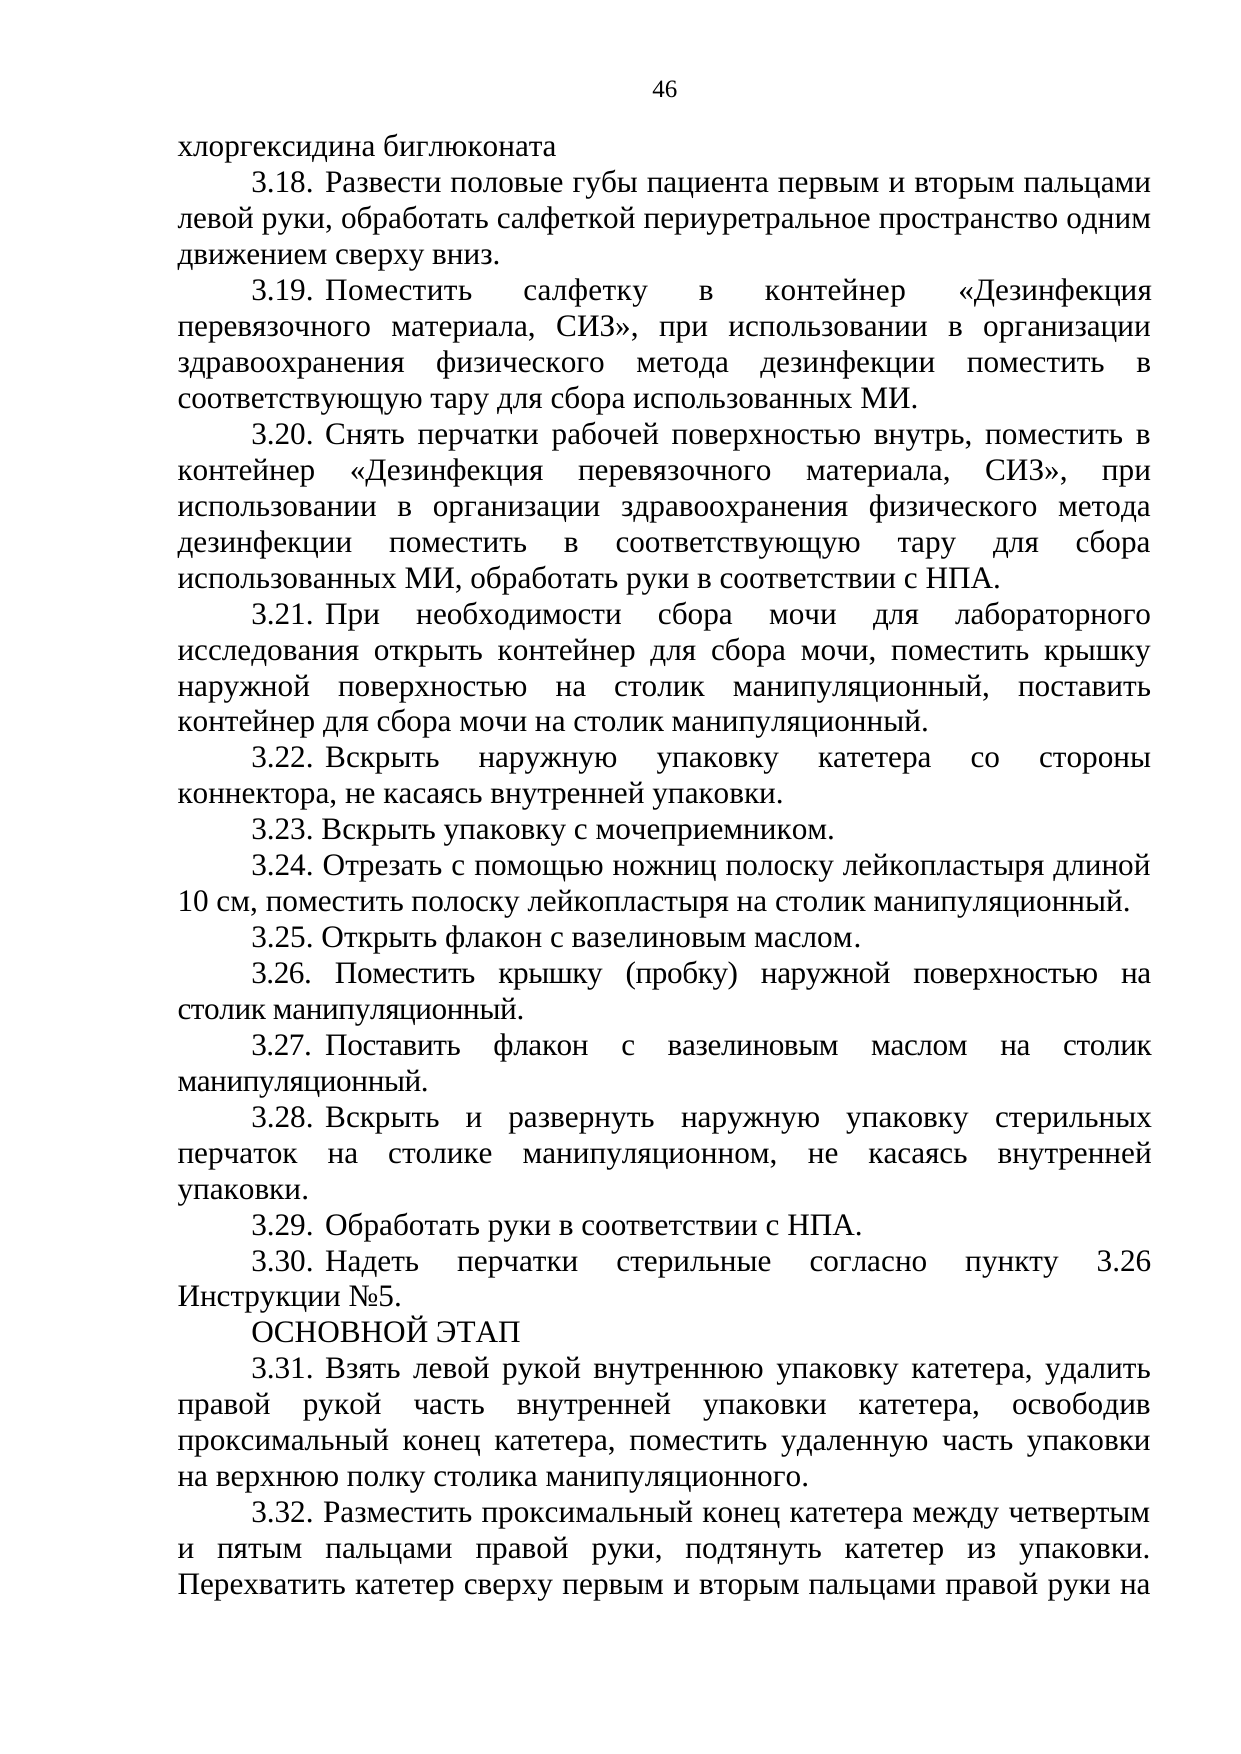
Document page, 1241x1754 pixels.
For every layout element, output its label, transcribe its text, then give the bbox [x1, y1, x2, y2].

text 3.31. Взять левой рукой внутреннюю упаковку катетера, удалить правой рукой часть внутренней упаковки катетера, освободив проксимальный конец катетера, поместить удаленную часть упаковки на верхнюю полку столика манипуляционного. [177, 1349, 1152, 1493]
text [177, 128, 1152, 164]
text 3.30. Надеть перчатки стерильные согласно пункту 3.26 Инструкции №5. [177, 1242, 1152, 1314]
text 3.28. Вскрыть и развернуть наружную упаковку стерильных перчаток на столике манипуляционном, не касаясь внутренней упаковки. [177, 1098, 1152, 1206]
text ОСНОВНОЙ ЭТАП [177, 1314, 1152, 1349]
text 3.29. Обработать руки в соответствии с НПА. [177, 1206, 1152, 1242]
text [177, 1493, 1152, 1601]
text 3.22. Вскрыть наружную упаковку катетера со стороны коннектора, не касаясь внутренней упаковки. [177, 739, 1152, 811]
text 3.18. Развести половые губы пациента первым и вторым пальцами левой руки, обработать салфеткой периуретральное пространство одним движением сверху вниз. [177, 164, 1152, 271]
text 3.19. Поместить салфетку в контейнер «Дезинфекция перевязочного материала, СИЗ», при использовании в организации здравоохранения физического метода дезинфекции поместить в соответствующую тару для сбора использованных МИ. [177, 271, 1152, 415]
text 3.20. Снять перчатки рабочей поверхностью внутрь, поместить в контейнер «Дезинфекция перевязочного материала, СИЗ», при использовании в организации здравоохранения физического метода дезинфекции поместить в соответствующую тару для сбора использованных МИ, обработать руки в соответствии с НПА. [177, 415, 1152, 595]
text 3.27. Поставить флакон с вазелиновым маслом на столик манипуляционный. [177, 1026, 1152, 1098]
text 3.24. Отрезать с помощью ножниц полоску лейкопластыря длиной 10 см, поместить полоску лейкопластыря на столик манипуляционный. [177, 846, 1152, 918]
text 3.26. Поместить крышку (пробку) наружной поверхностью на столик манипуляционный. [177, 954, 1152, 1026]
text 3.25. Открыть флакон с вазелиновым маслом. [177, 918, 1152, 954]
text 3.23. Вскрыть упаковку с мочеприемником. [177, 811, 1152, 846]
text 3.21. При необходимости сбора мочи для лабораторного исследования открыть контейнер для сбора мочи, поместить крышку наружной поверхностью на столик манипуляционный, поставить контейнер для сбора мочи на столик манипуляционный. [177, 595, 1152, 739]
